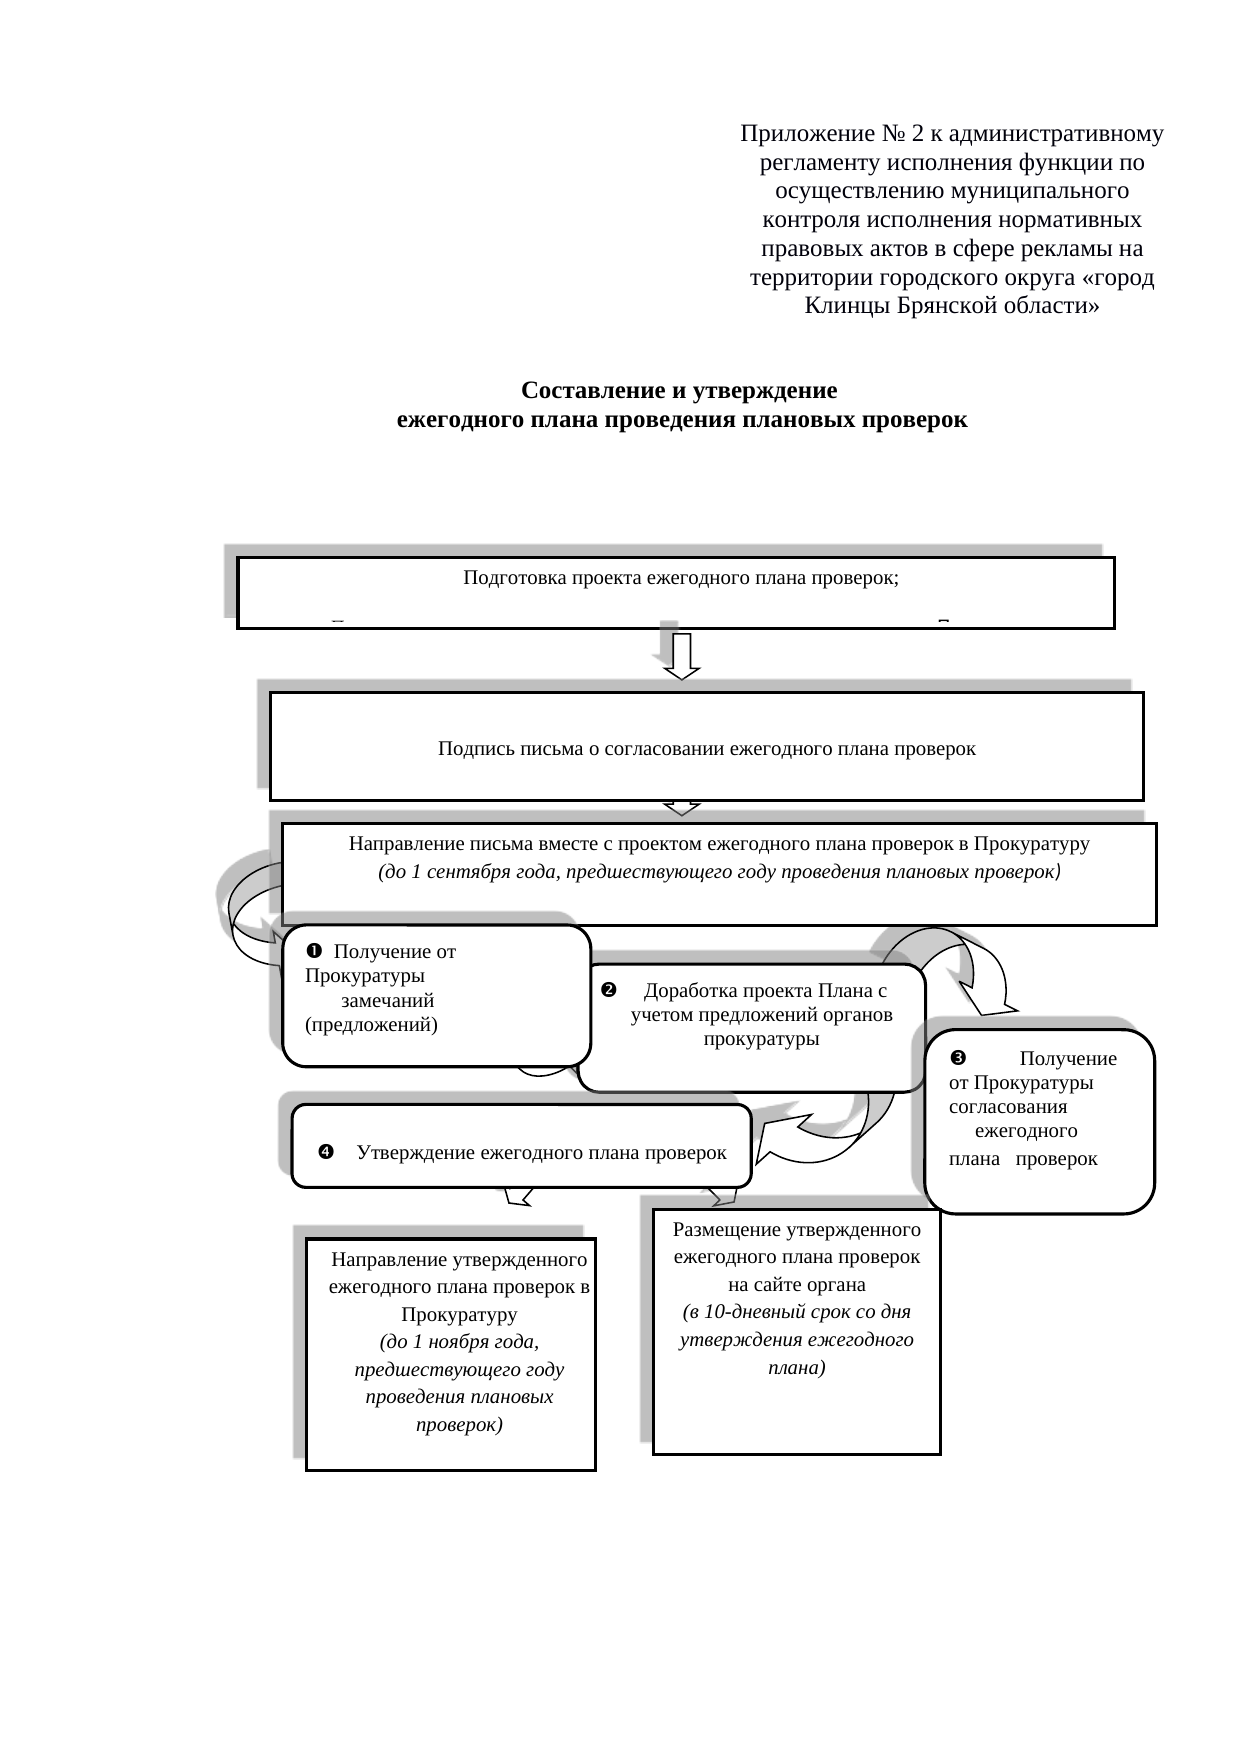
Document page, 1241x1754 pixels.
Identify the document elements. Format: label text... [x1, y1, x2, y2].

text ежегодного плана проведения плановых проверок [177, 404, 1181, 433]
text Приложение № 2 к административному регламенту исполнения функции по осуществлению муниципального контроля исполнения нормативных правовых актов в сфере рекламы на территории городского округа «город Клинцы Брянской области» [723, 118, 1181, 319]
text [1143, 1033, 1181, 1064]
text Составление и утверждение [177, 375, 1181, 404]
